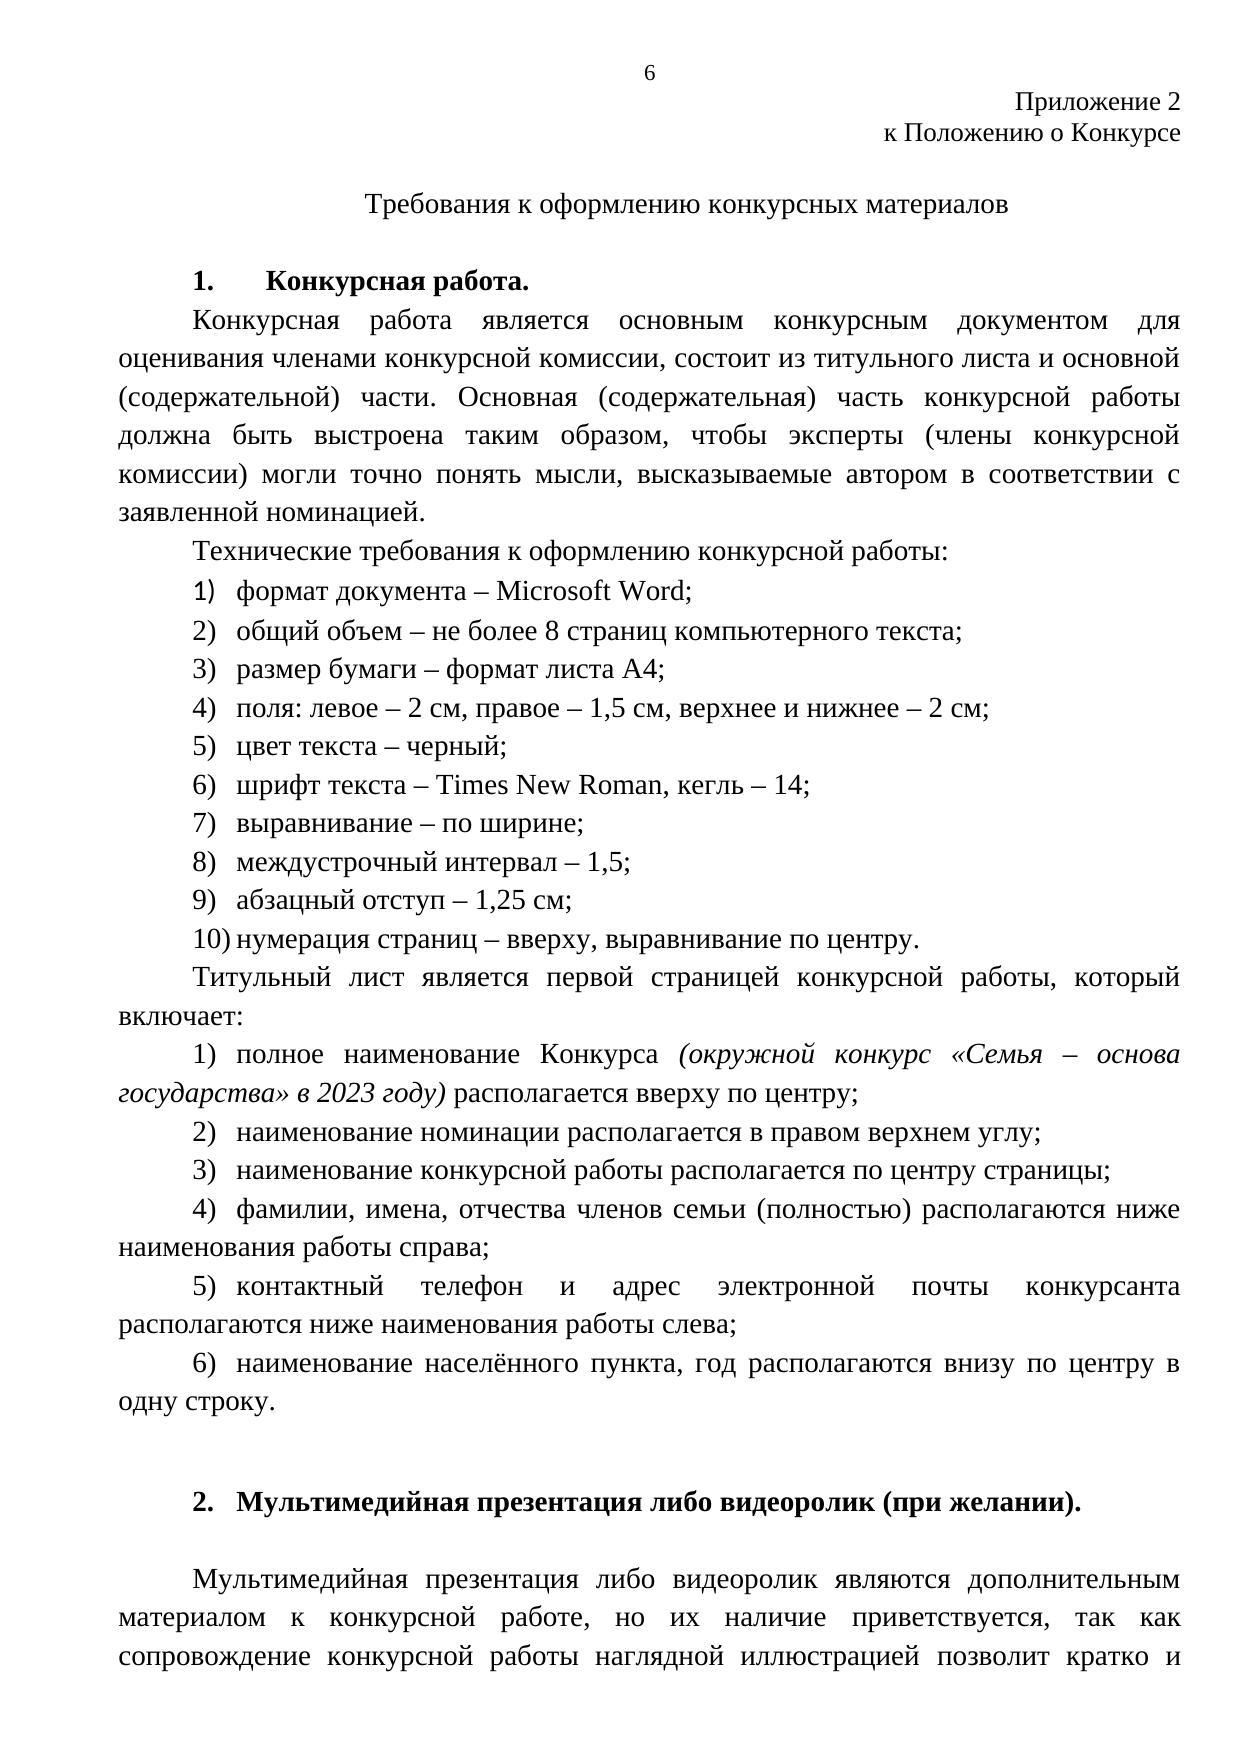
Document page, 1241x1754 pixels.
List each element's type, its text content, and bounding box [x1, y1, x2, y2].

text Требования к оформлению конкурсных материалов [118, 186, 1181, 220]
list выравнивание – по ширине; [118, 805, 1181, 839]
list формат документа – Microsoft Word; [118, 572, 1181, 607]
text к Положению о Конкурсе [118, 117, 1181, 148]
text Конкурсная работа является основным конкурсным документом для оценивания членами конкурсной комиссии, состоит из титульного листа и основной (содержательной) части. Основная (содержательная) часть конкурсной работы должна быть выстроена таким образом, чтобы эксперты (члены конкурсной комиссии) могли точно понять мысли, высказываемые автором в соответствии с заявленной номинацией. [118, 302, 1181, 528]
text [118, 1561, 1181, 1671]
list Конкурсная работа. [118, 263, 1181, 297]
list Технические требования к оформлению конкурсной работы: [192, 533, 1181, 567]
list фамилии, имена, отчества членов семьи (полностью) располагаются ниже наименования работы справа; [118, 1191, 1181, 1263]
list междустрочный интервал – 1,5; [118, 844, 1181, 877]
list общий объем – не более 8 страниц компьютерного текста; [118, 613, 1181, 646]
text Титульный лист является первой страницей конкурсной работы, который включает: [118, 959, 1181, 1032]
list нумерация страниц – вверху, выравнивание по центру. [118, 921, 1181, 954]
list контактный телефон и адрес электронной почты конкурсанта располагаются ниже наименования работы слева; [118, 1268, 1181, 1340]
text Приложение 2 [118, 85, 1181, 117]
list наименование населённого пункта, год располагаются внизу по центру в одну строку. [118, 1345, 1181, 1417]
list поля: левое – 2 см, правое – 1,5 см, верхнее и нижнее – 2 см; [118, 690, 1181, 723]
list наименование номинации располагается в правом верхнем углу; [118, 1114, 1181, 1147]
list абзацный отступ – 1,25 см; [118, 882, 1181, 916]
list Мультимедийная презентация либо видеоролик (при желании). [118, 1484, 1181, 1517]
list шрифт текста – Times New Roman, кегль – 14; [118, 767, 1181, 800]
list наименование конкурсной работы располагается по центру страницы; [118, 1152, 1181, 1186]
list цвет текста – черный; [118, 728, 1181, 762]
list размер бумаги – формат листа А4; [118, 651, 1181, 685]
list полное наименование Конкурса (окружной конкурс «Семья – основа государства» в 2023 году) располагается вверху по центру; [118, 1037, 1181, 1109]
